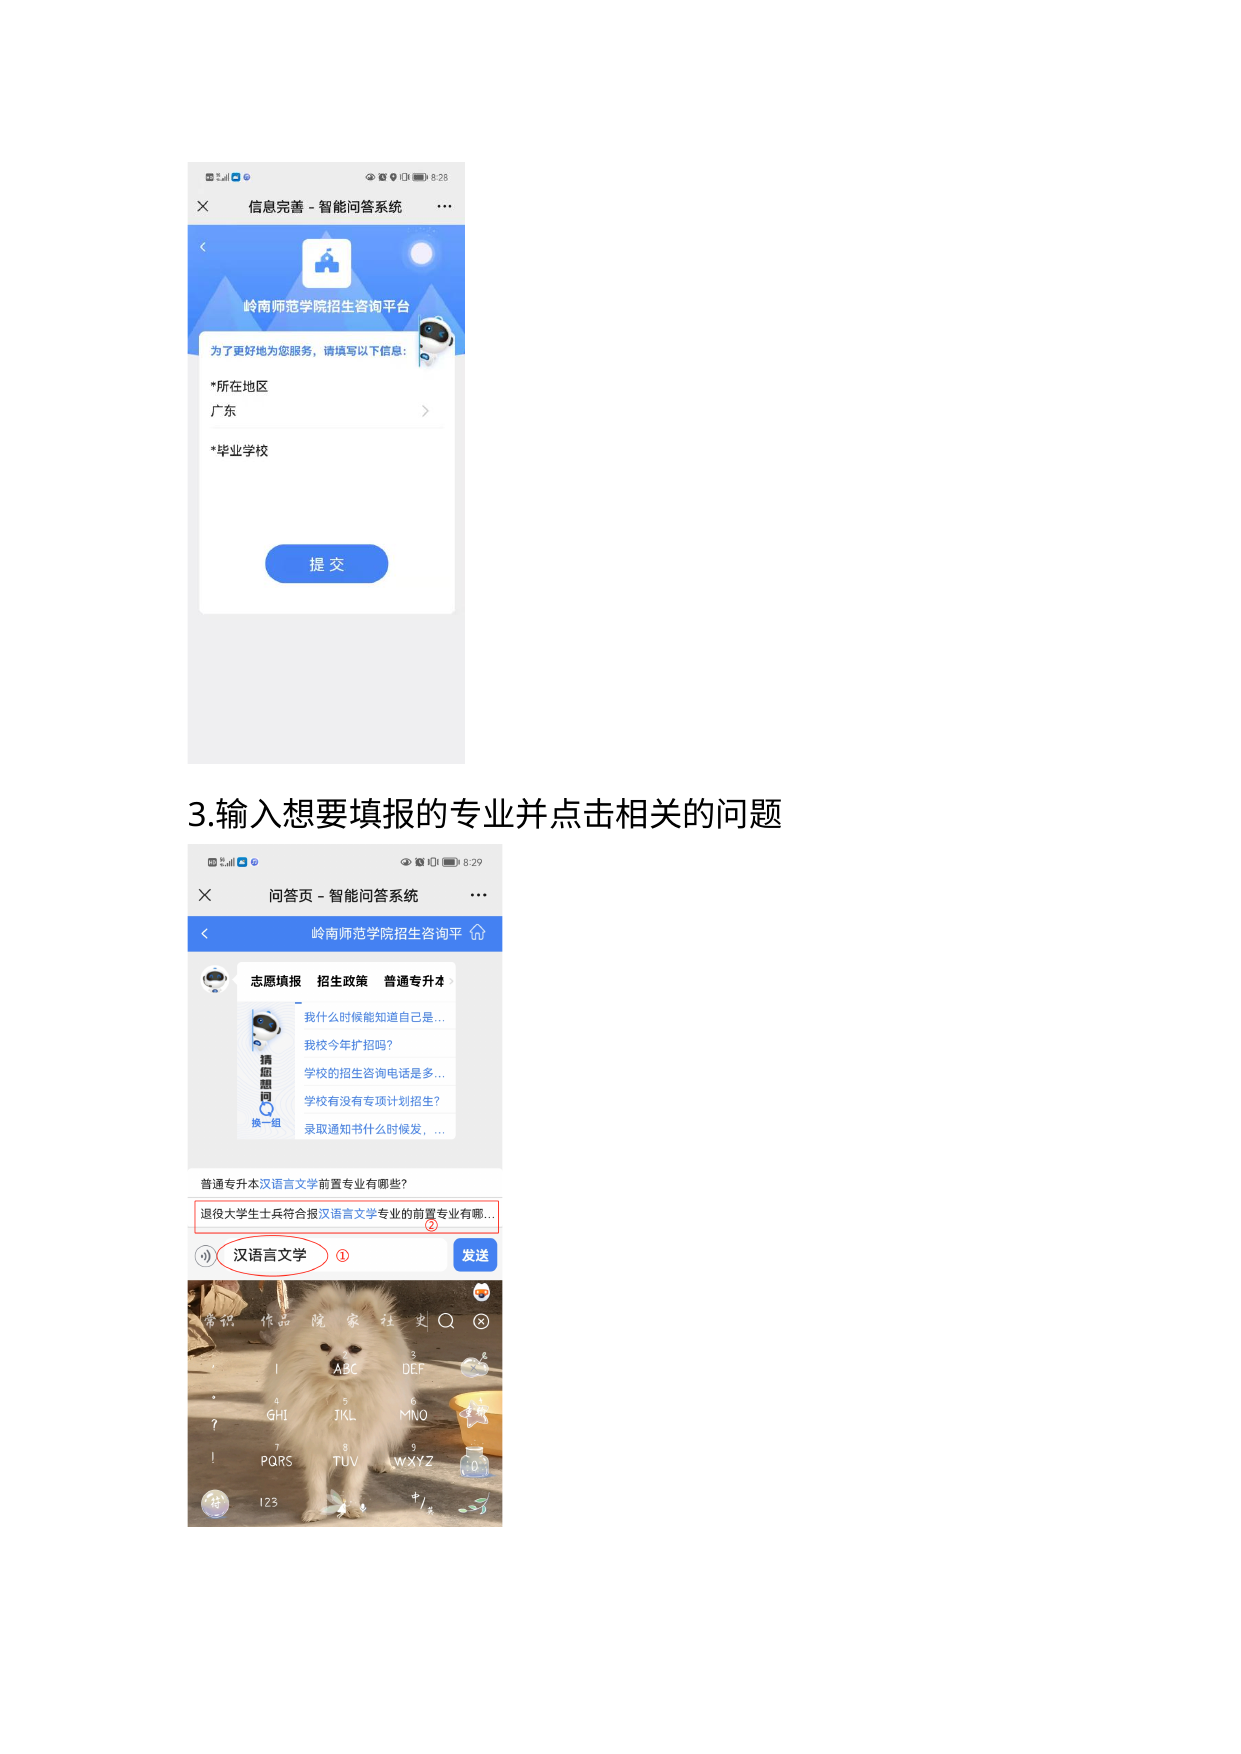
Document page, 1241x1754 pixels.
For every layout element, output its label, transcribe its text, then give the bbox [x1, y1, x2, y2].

text 3.输入想要填报的专业并点击相关的问题 [187, 779, 1053, 844]
picture [187, 844, 503, 1527]
picture [187, 162, 465, 764]
